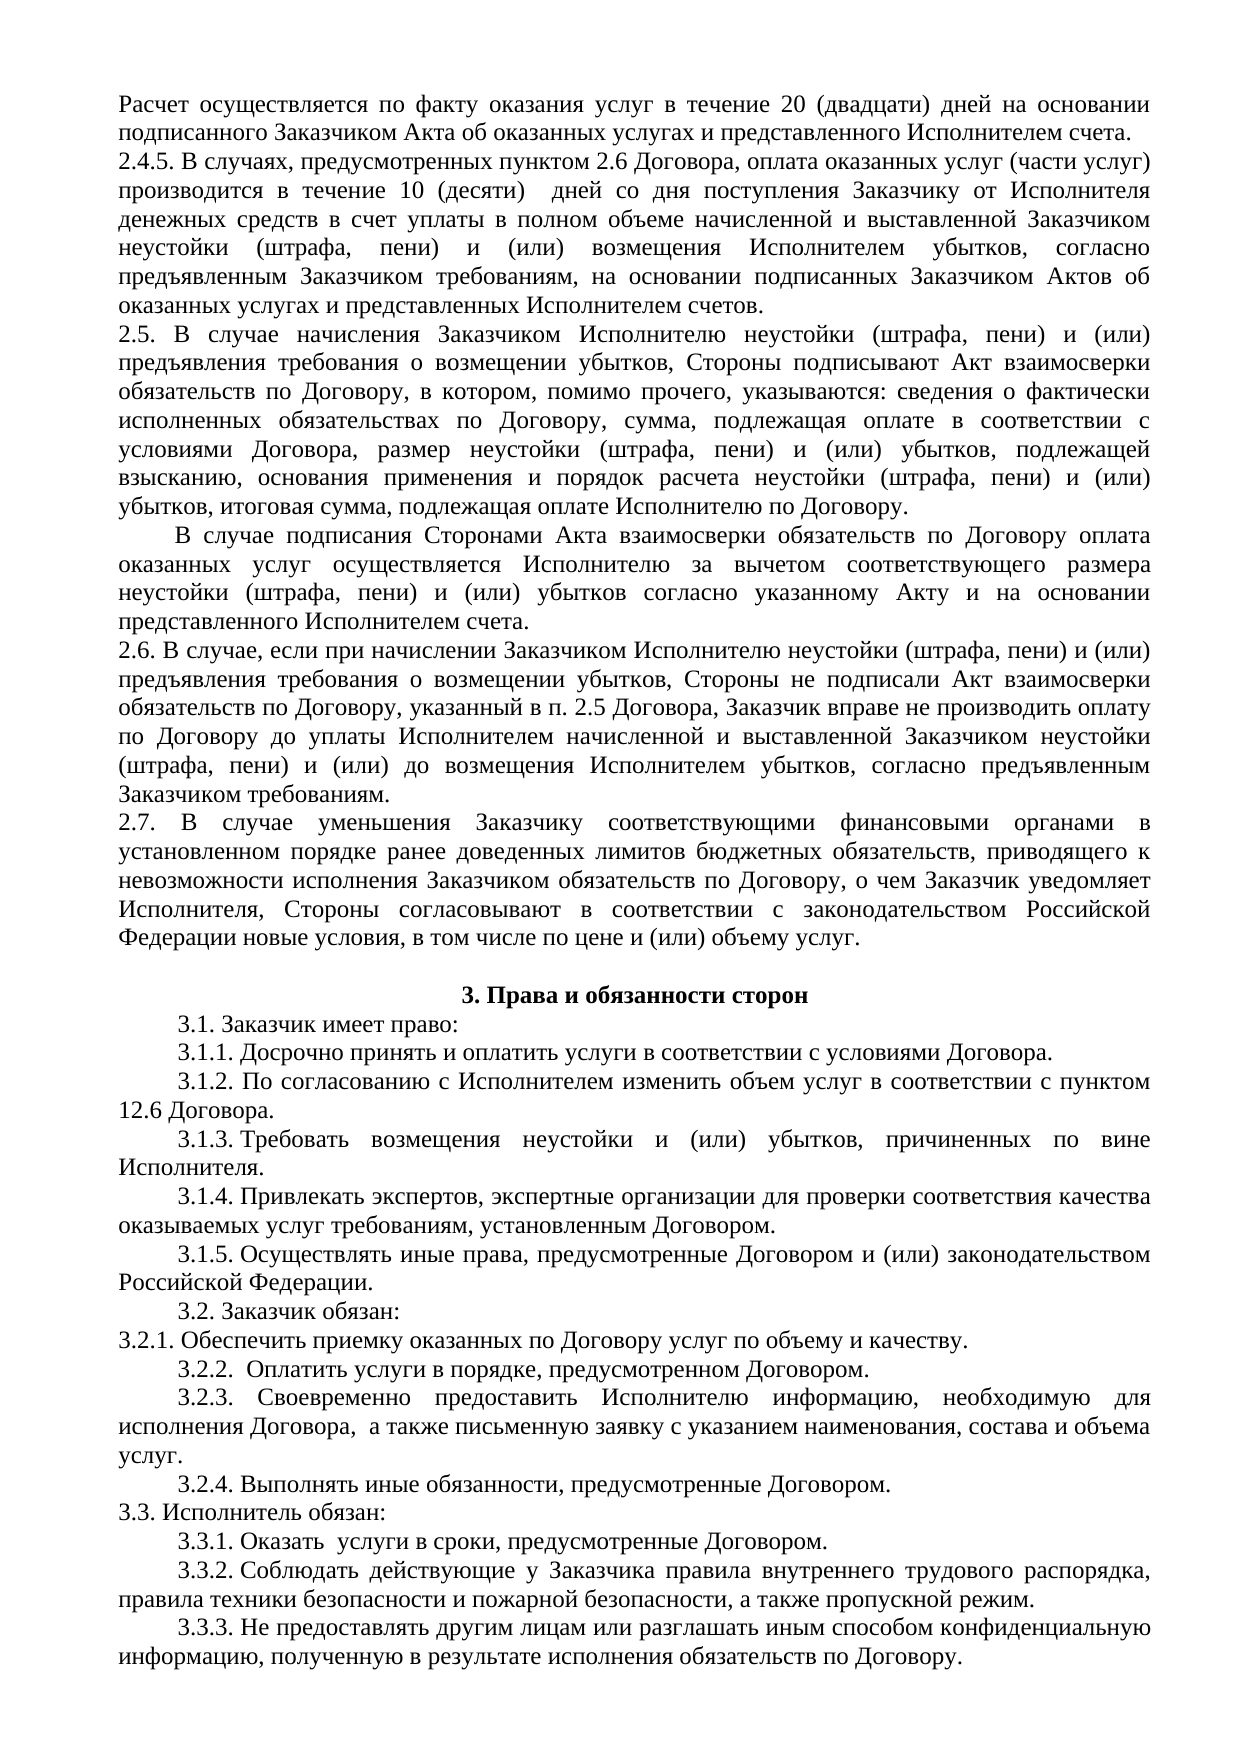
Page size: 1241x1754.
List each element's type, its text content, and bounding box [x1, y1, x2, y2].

text 2.7. В случае уменьшения Заказчику соответствующими финансовыми органами в установленном порядке ранее доведенных лимитов бюджетных обязательств, приводящего к невозможности исполнения Заказчиком обязательств по Договору, о чем Заказчик уведомляет Исполнителя, Стороны согласовывают в соответствии с законодательством Российской Федерации новые условия, в том числе по цене и (или) объему услуг. [118, 807, 1152, 951]
text 3.2.1. Обеспечить приемку оказанных по Договору услуг по объему и качеству. [118, 1325, 1152, 1354]
text 3.2.3. Своевременно предоставить Исполнителю информацию, необходимую для исполнения Договора, а также письменную заявку с указанием наименования, состава и объема услуг. [118, 1382, 1152, 1469]
text 3.3. Исполнитель обязан: [118, 1497, 1152, 1526]
text 3.3.2. Соблюдать действующие у Заказчика правила внутреннего трудового распорядка, правила техники безопасности и пожарной безопасности, а также пропускной режим. [118, 1555, 1152, 1612]
text 3.1.4. Привлекать экспертов, экспертные организации для проверки соответствия качества оказываемых услуг требованиям, установленным Договором. [118, 1181, 1152, 1239]
text 3. Права и обязанности сторон [118, 980, 1152, 1009]
text 3.1.5. Осуществлять иные права, предусмотренные Договором и (или) законодательством Российской Федерации. [118, 1239, 1152, 1296]
text 3.2.2. Оплатить услуги в порядке, предусмотренном Договором. [118, 1354, 1152, 1382]
text 2.4.5. В случаях, предусмотренных пунктом 2.6 Договора, оплата оказанных услуг (части услуг) производится в течение 10 (десяти) дней со дня поступления Заказчику от Исполнителя денежных средств в счет уплаты в полном объеме начисленной и выставленной Заказчиком неустойки (штрафа, пени) и (или) возмещения Исполнителем убытков, согласно предъявленным Заказчиком требованиям, на основании подписанных Заказчиком Актов об оказанных услугах и представленных Исполнителем счетов. [118, 146, 1152, 319]
text 3.3.1. Оказать услуги в сроки, предусмотренные Договором. [118, 1526, 1152, 1555]
text 2.6. В случае, если при начислении Заказчиком Исполнителю неустойки (штрафа, пени) и (или) предъявления требования о возмещении убытков, Стороны не подписали Акт взаимосверки обязательств по Договору, указанный в п. 2.5 Договора, Заказчик вправе не производить оплату по Договору до уплаты Исполнителем начисленной и выставленной Заказчиком неустойки (штрафа, пени) и (или) до возмещения Исполнителем убытков, согласно предъявленным Заказчиком требованиям. [118, 635, 1152, 807]
text В случае подписания Сторонами Акта взаимосверки обязательств по Договору оплата оказанных услуг осуществляется Исполнителю за вычетом соответствующего размера неустойки (штрафа, пени) и (или) убытков согласно указанному Акту и на основании представленного Исполнителем счета. [118, 520, 1152, 635]
text 3.1.1. Досрочно принять и оплатить услуги в соответствии с условиями Договора. [118, 1037, 1152, 1066]
text 3.2.4. Выполнять иные обязанности, предусмотренные Договором. [118, 1469, 1152, 1497]
text Расчет осуществляется по факту оказания услуг в течение 20 (двадцати) дней на основании подписанного Заказчиком Акта об оказанных услугах и представленного Исполнителем счета. [118, 89, 1152, 146]
text 3.1.3. Требовать возмещения неустойки и (или) убытков, причиненных по вине Исполнителя. [118, 1124, 1152, 1181]
text 3.3.3. Не предоставлять другим лицам или разглашать иным способом конфиденциальную информацию, полученную в результате исполнения обязательств по Договору. [118, 1612, 1152, 1670]
text 3.1.2. По согласованию с Исполнителем изменить объем услуг в соответствии с пунктом 12.6 Договора. [118, 1066, 1152, 1124]
text 2.5. В случае начисления Заказчиком Исполнителю неустойки (штрафа, пени) и (или) предъявления требования о возмещении убытков, Стороны подписывают Акт взаимосверки обязательств по Договору, в котором, помимо прочего, указываются: сведения о фактически исполненных обязательствах по Договору, сумма, подлежащая оплате в соответствии с условиями Договора, размер неустойки (штрафа, пени) и (или) убытков, подлежащей взысканию, основания применения и порядок расчета неустойки (штрафа, пени) и (или) убытков, итоговая сумма, подлежащая оплате Исполнителю по Договору. [118, 319, 1152, 520]
text 3.2. Заказчик обязан: [118, 1296, 1152, 1325]
text 3.1. Заказчик имеет право: [118, 1009, 1152, 1037]
